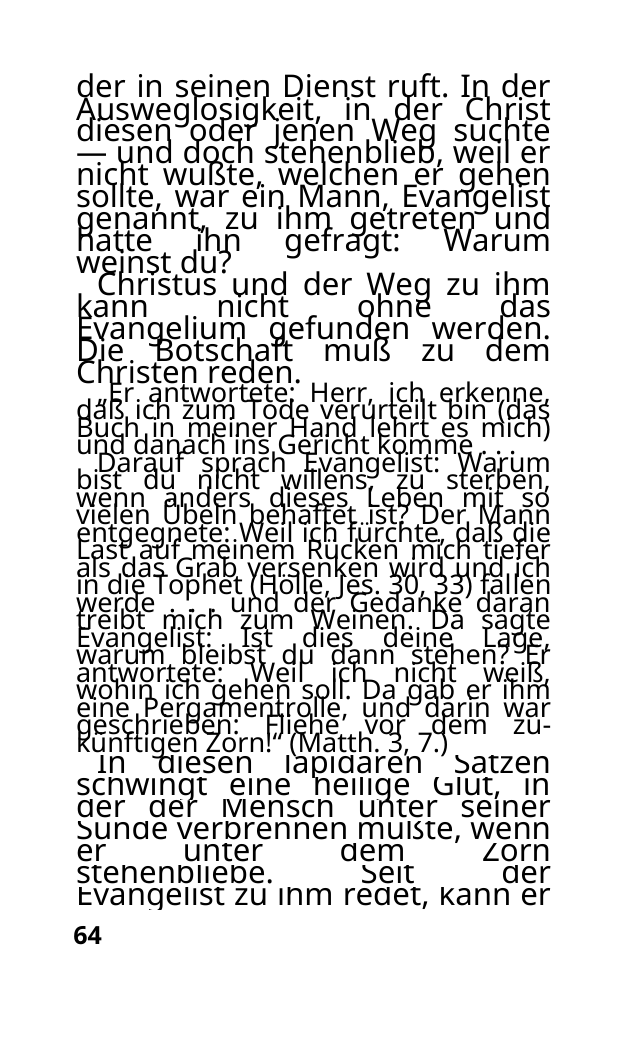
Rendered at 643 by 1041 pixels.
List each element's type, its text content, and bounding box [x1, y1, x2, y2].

text der in seinen Dienst ruft. In der Ausweglosigkeit, in der Christ diesen oder jenen Weg suchte — und doch stehenblieb, weil er nicht wußte, welchen er gehen sollte, war ein Mann, Evangelist genannt, zu ihm getreten und hatte ihn gefragt: Warum weinst du? [76, 80, 551, 278]
text Christus und der Weg zu ihm kann nicht ohne das Evangelium gefunden werden. Die Botschaft muß zu dem Christen reden. [76, 278, 551, 388]
text 64 [73, 924, 102, 949]
text „Er antwortete: Herr, ich erkenne, daß ich zum Tode verurteilt bin (das Buch in meiner Hand lehrt es mich) und danach ins Gericht komme . . . [76, 388, 551, 458]
text Darauf sprach Evangelist: Warum bist du nicht willens, zu sterben, wenn anders dieses Leben mit so vielen Übeln behaftet ist? Der Mann entgegnete: Weil ich fürchte, daß die Last auf meinem Rücken mich tiefer als das Grab versenken wird und ich in die Tophet (Hölle, Jes. 30, 33) fallen werde . . . und der Gedanke daran treibt mich zum Weinen. Da sagte Evangelist: Ist dies deine Lage, warum bleibst du dann stehen? Er antwortete: Weil ich nicht weiß, wohin ich gehen soll. Da gab er ihm eine Pergamentrolle, und darin war geschrieben: Fliehe vor dem zukünftigen Zorn!“ (Matth. 3, 7.) [76, 458, 551, 756]
text In diesen lapidaren Sätzen schwingt eine heilige Glut, in der der Mensch unter seiner Sünde verbrennen müßte, wenn er unter dem Zorn stehenbliebe. Seit der Evangelist zu ihm redet, kann er die Antwort auf die Frage: Wohin muß ich fliehen? hören: „Gehet ein durch die enge Pforte!“ (Matth. 7,13.14). [76, 756, 551, 909]
